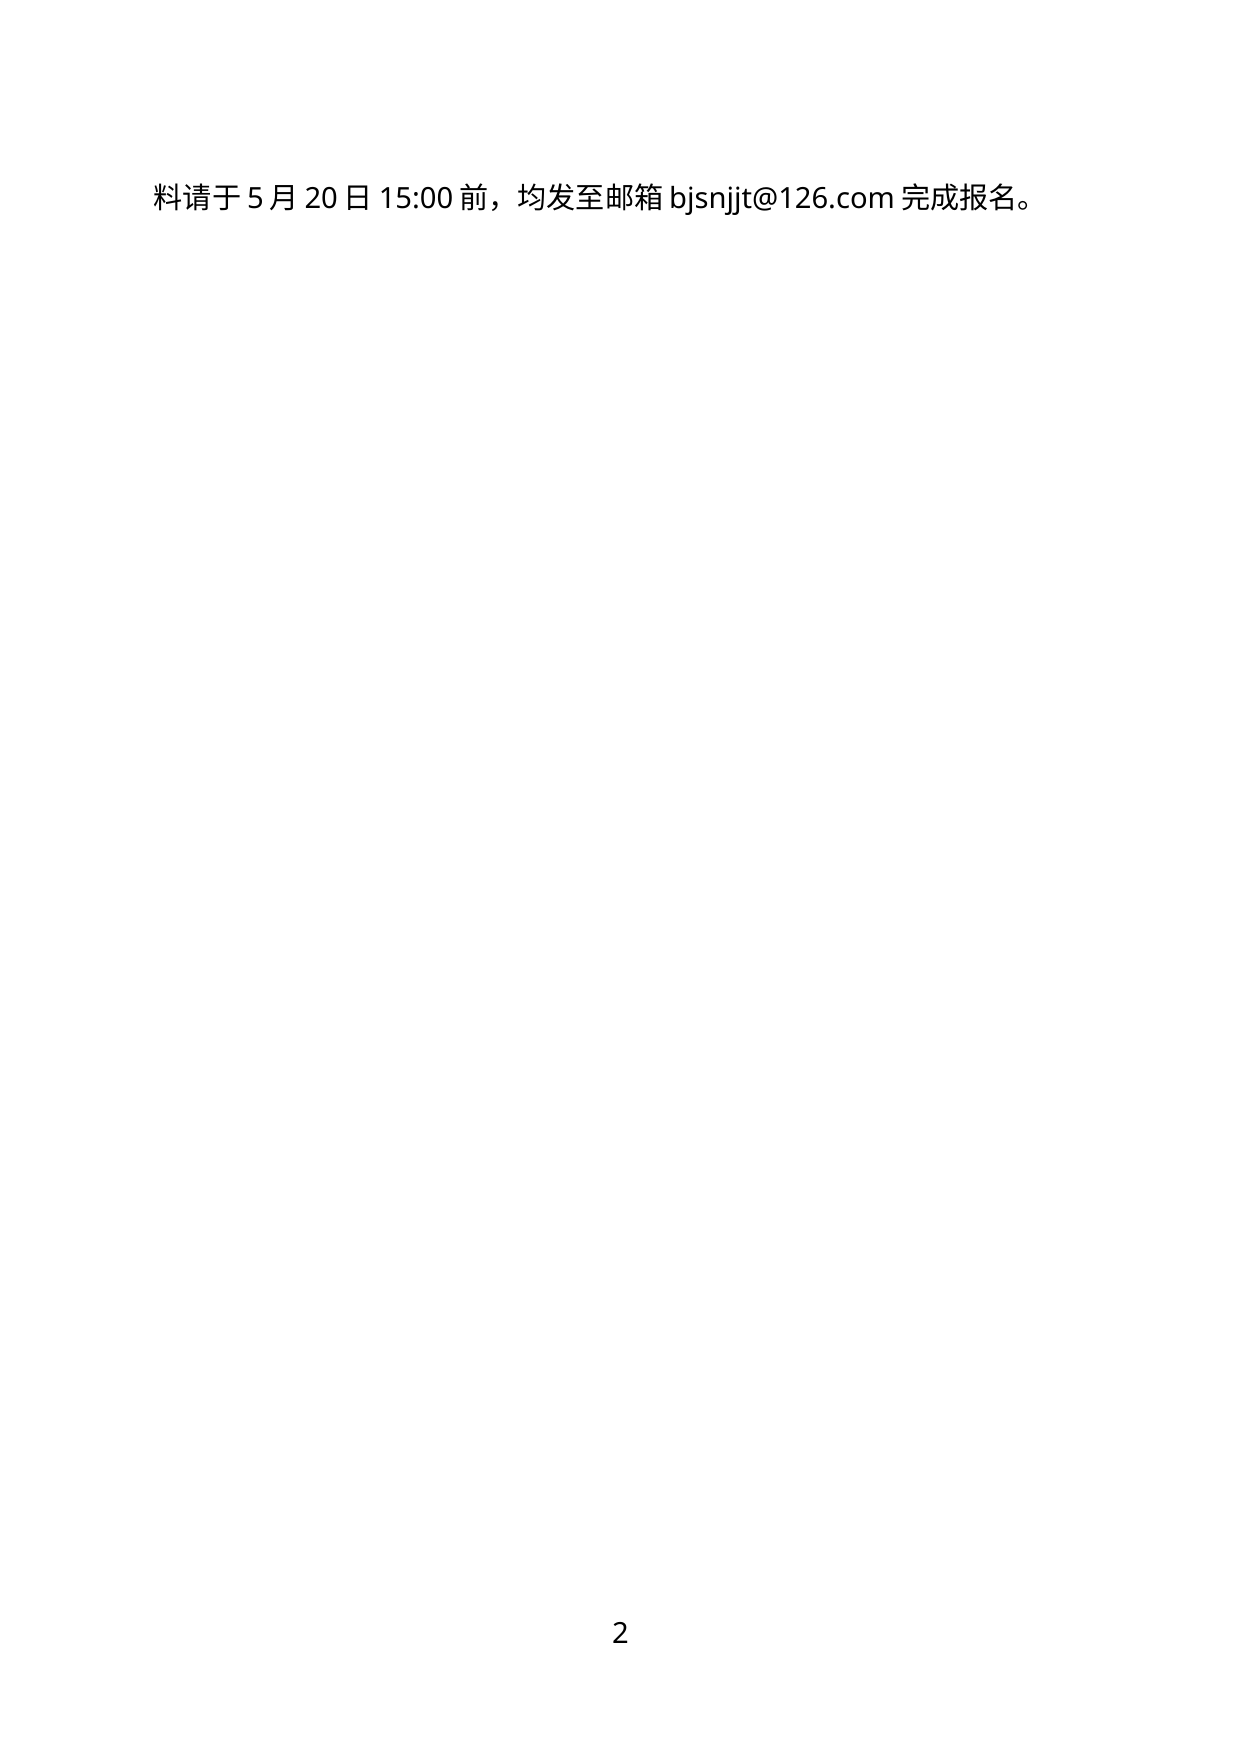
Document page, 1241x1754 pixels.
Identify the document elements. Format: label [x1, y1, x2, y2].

list [153, 163, 1087, 228]
